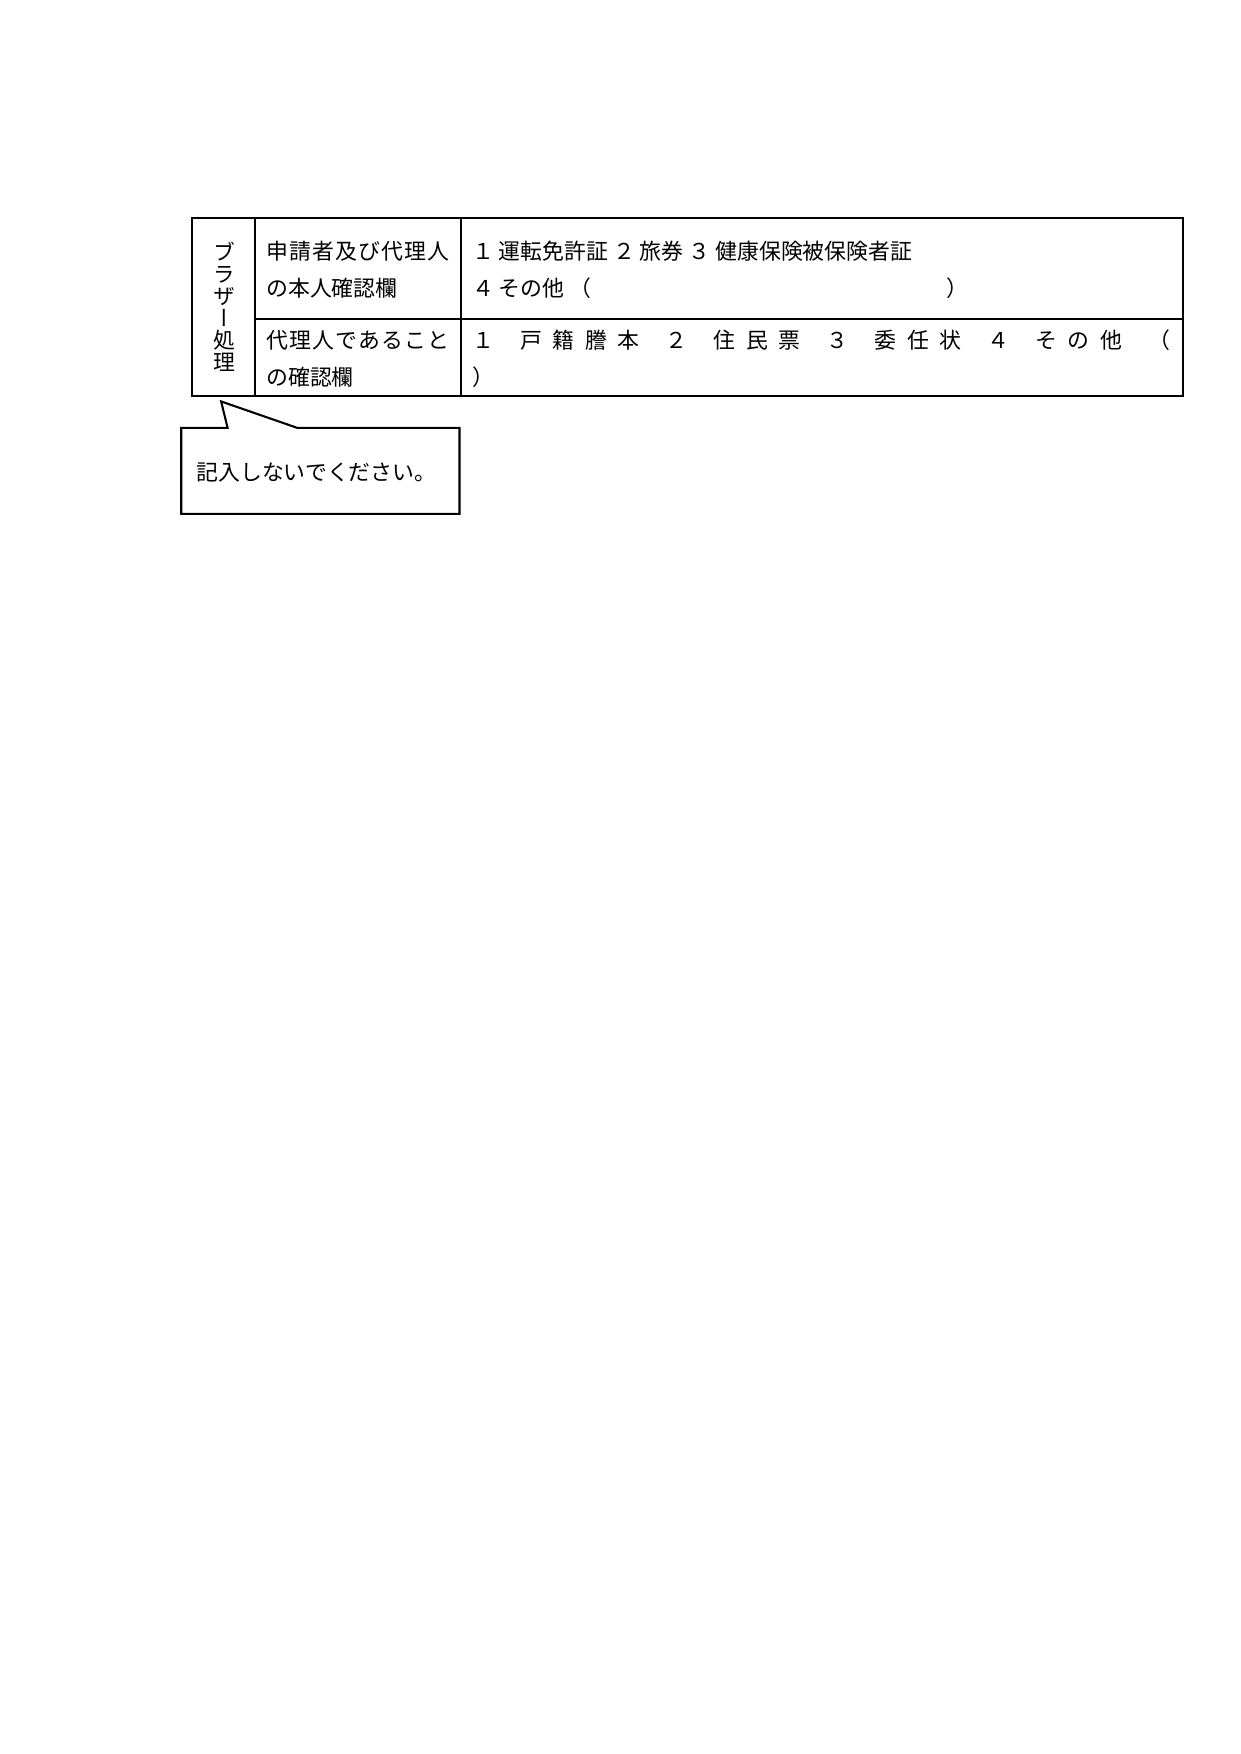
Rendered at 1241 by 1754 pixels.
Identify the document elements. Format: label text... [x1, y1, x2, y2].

table_cell １ 戸籍謄本 ２ 住民票 ３ 委任状 ４ その他 （ ） [462, 320, 1182, 395]
table_header 申請者及び代理人の本人確認欄 [256, 219, 460, 318]
table_header １ 運転免許証 ２ 旅券 ３ 健康保険被保険者証 ４ その他 （ ） [462, 219, 1182, 318]
table_cell 代理人であることの確認欄 [256, 320, 460, 395]
table_header ブラザー処理欄 [193, 219, 254, 395]
